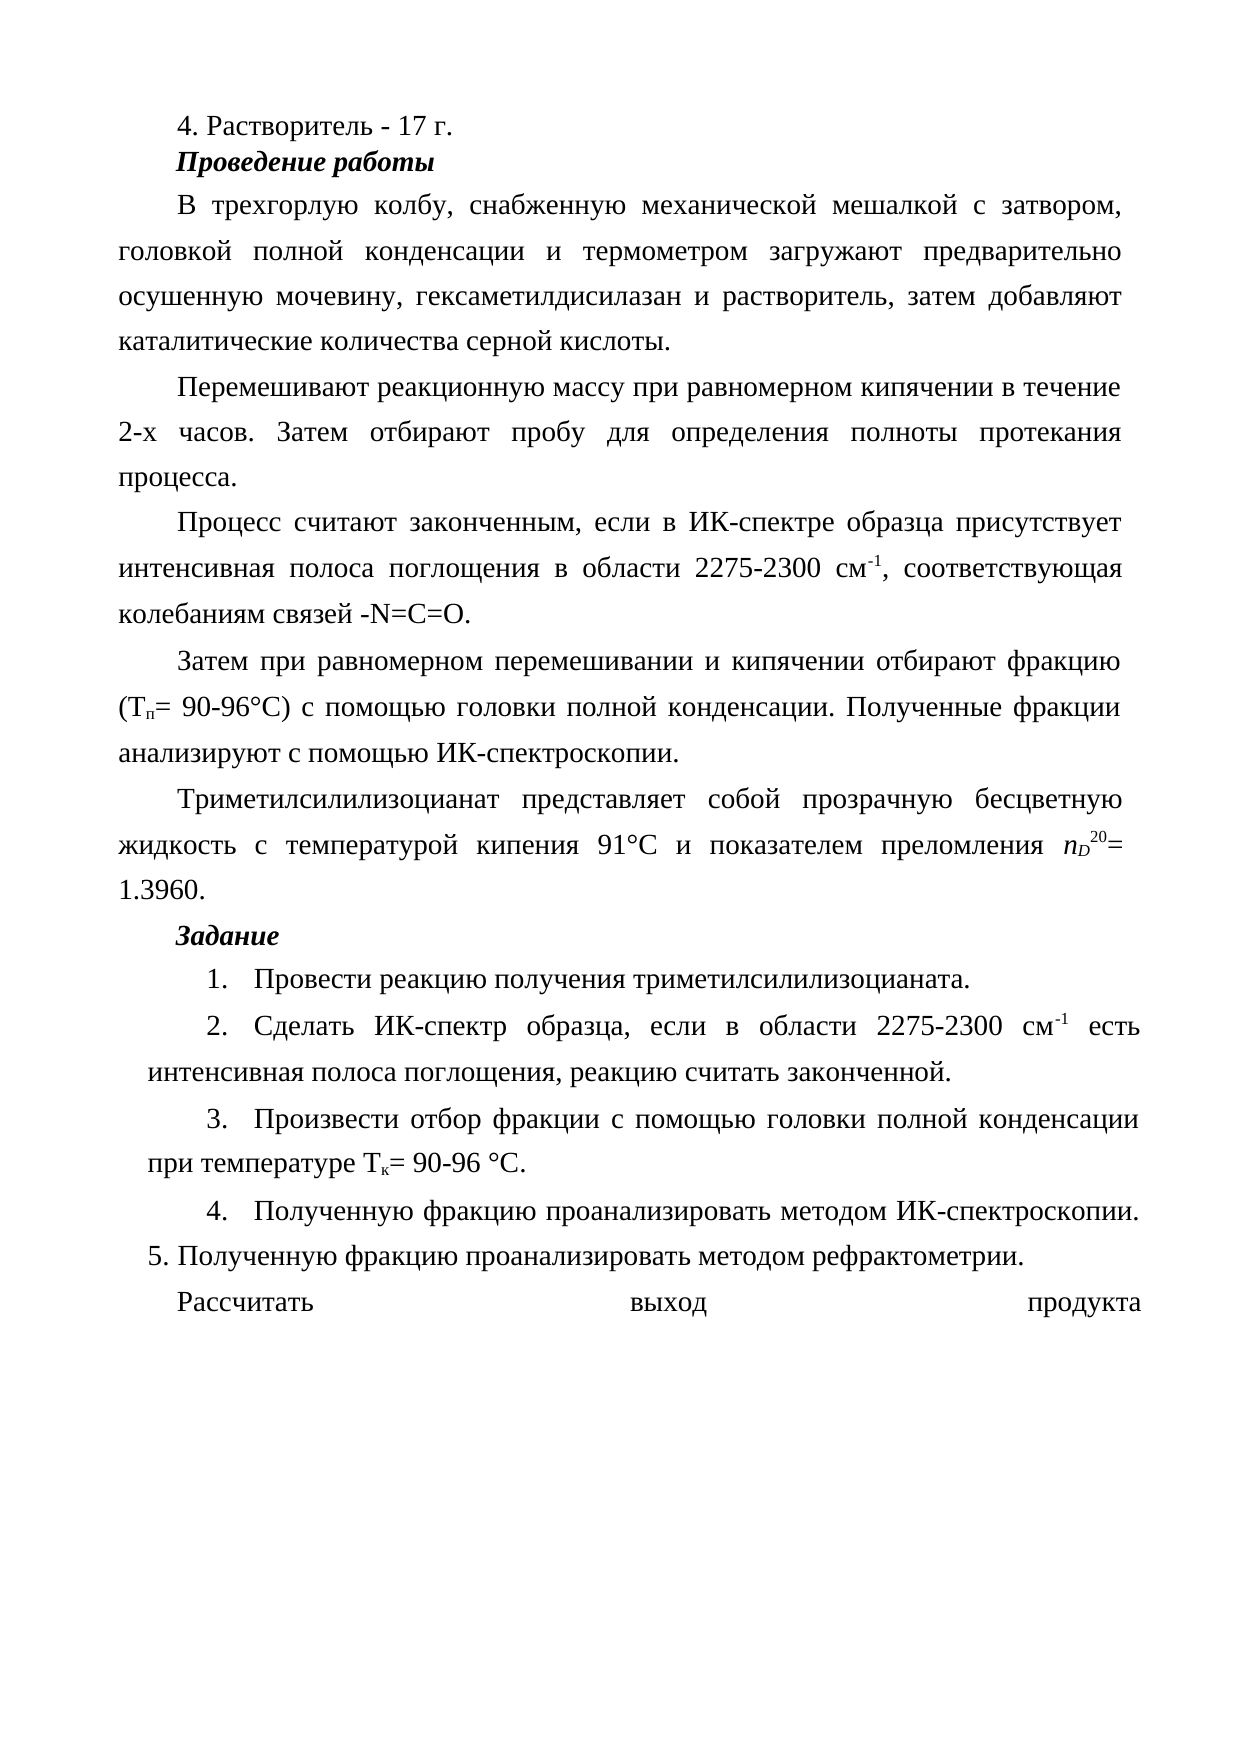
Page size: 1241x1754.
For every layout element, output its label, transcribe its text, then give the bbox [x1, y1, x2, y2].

text Процесс считают законченным, если в ИК-спектре образца присутствует интенсивная полоса поглощения в области 2275-2300 см-1, соответствующая колебаниям связей -N=C=O. [118, 504, 1122, 630]
text В трехгорлую колбу, снабженную механической мешалкой с затвором, головкой полной конденсации и термометром загружают предварительно осушенную мочевину, гексаметилдисилазан и растворитель, затем добавляют каталитические количества серной кислоты. [118, 187, 1122, 357]
subtitle Задание [176, 918, 1141, 951]
subtitle Проведение работы [176, 144, 1141, 177]
text Рассчитать выход продукта [106, 1284, 1141, 1318]
text Триметилсилилизоцианат представляет собой прозрачную бесцветную жидкость с температурой кипения 91°C и показателем преломления nD20= 1.3960. [118, 782, 1123, 906]
text Затем при равномерном перемешивании и кипячении отбирают фракцию (Tп= 90-96°C) с помощью головки полной конденсации. Полученные фракции анализируют с помощью ИК-спектроскопии. [118, 643, 1121, 769]
list Полученную фракцию проанализировать методом ИК-спектроскопии. 5. Полученную фракцию проанализировать методом рефрактометрии. [147, 1193, 1140, 1272]
text Перемешивают реакционную массу при равномерном кипячении в течение 2-х часов. Затем отбирают пробу для определения полноты протекания процесса. [118, 369, 1122, 492]
list Растворитель - 17 г. [177, 108, 1140, 142]
list Произвести отбор фракции с помощью головки полной конденсации при температуре Тк= 90-96 °C. [147, 1101, 1140, 1179]
list Провести реакцию получения триметилсилилизоцианата. [147, 961, 1140, 995]
list Сделать ИК-спектр образца, если в области 2275-2300 см-1 есть интенсивная полоса поглощения, реакцию считать законченной. [147, 1008, 1140, 1088]
